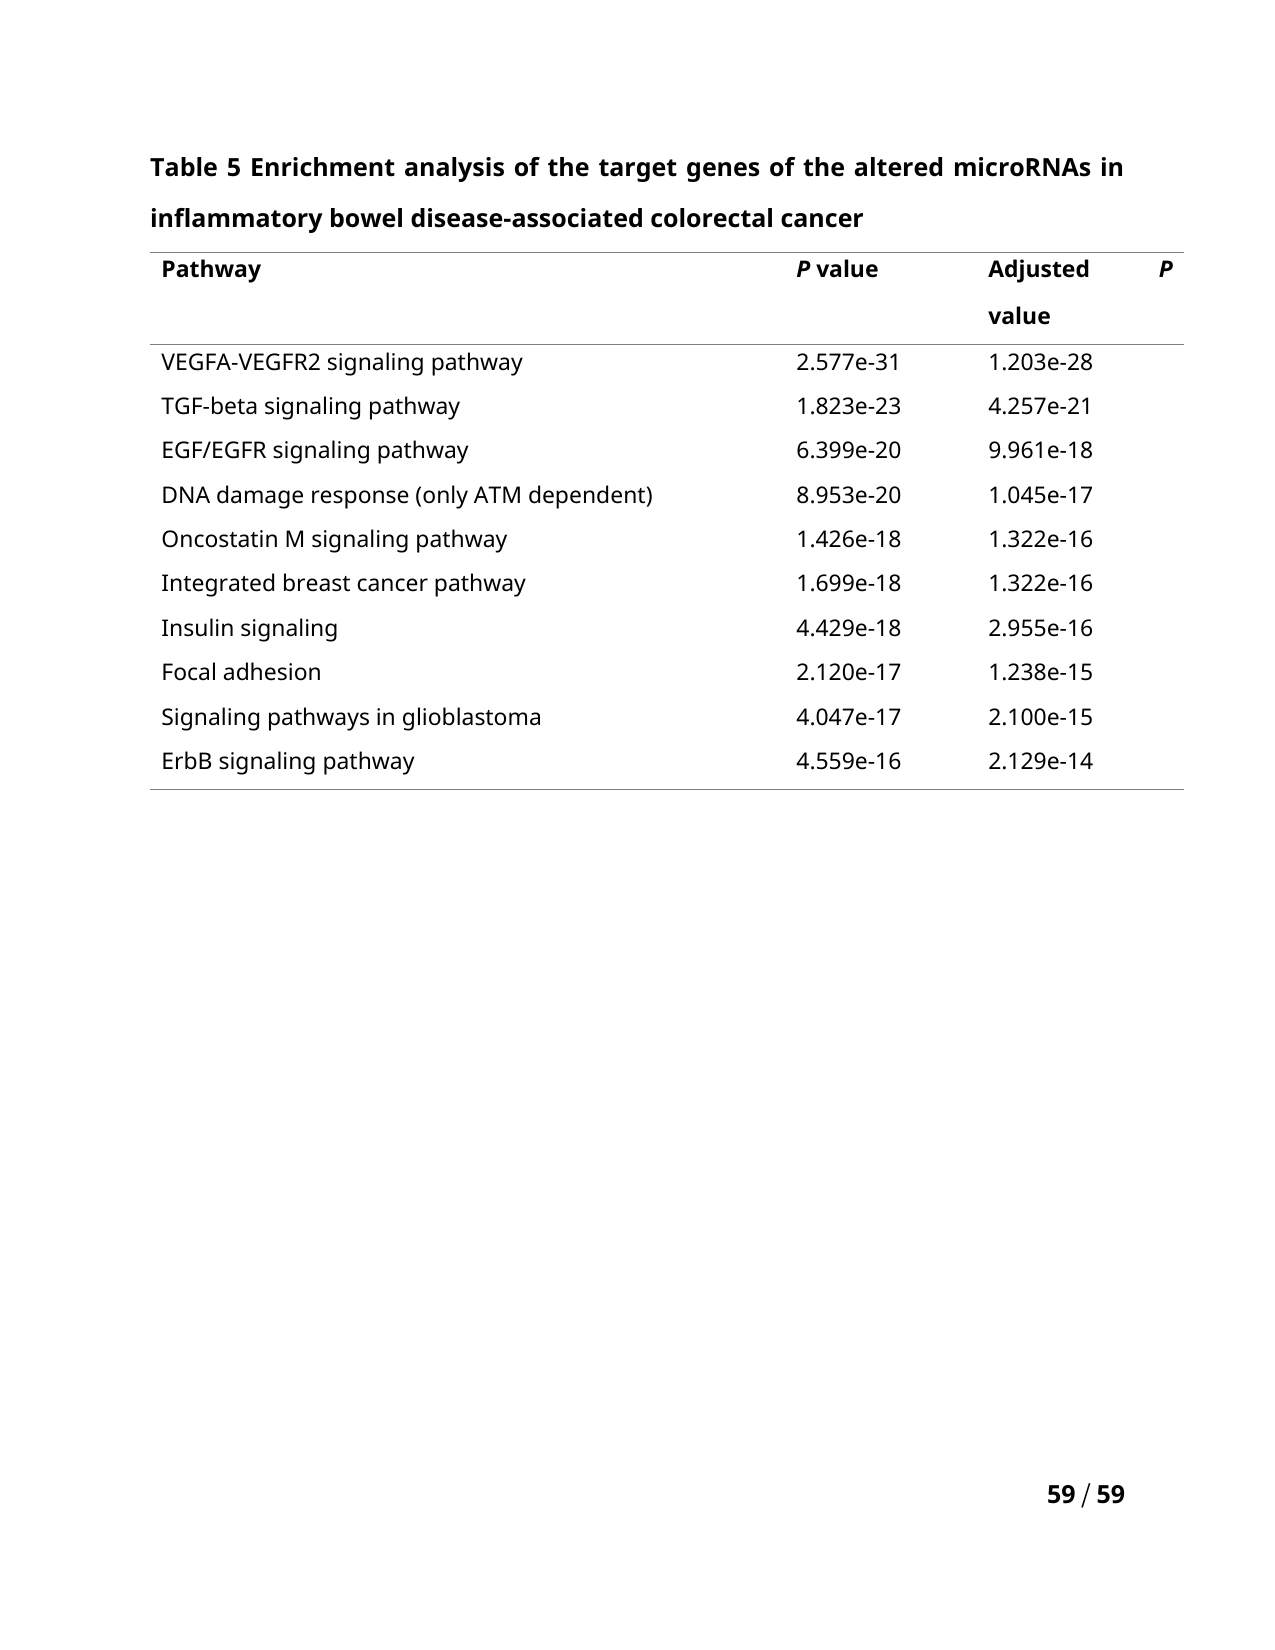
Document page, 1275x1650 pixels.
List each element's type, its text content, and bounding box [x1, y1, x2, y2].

table_cell 1.203e-28 [977, 345, 1184, 390]
table_cell 2.120e-17 [785, 656, 977, 700]
table_cell 2.955e-16 [977, 612, 1184, 656]
table_cell 1.426e-18 [785, 523, 977, 567]
table_cell 1.322e-16 [977, 567, 1184, 612]
table_cell 1.238e-15 [977, 656, 1184, 700]
table_cell DNA damage response (only ATM dependent) [150, 479, 785, 523]
table_cell 4.257e-21 [977, 390, 1184, 434]
table_cell 4.559e-16 [785, 745, 977, 789]
table_cell Integrated breast cancer pathway [150, 567, 785, 612]
table_cell 4.047e-17 [785, 700, 977, 745]
table_cell 2.577e-31 [785, 345, 977, 390]
table_cell Oncostatin M signaling pathway [150, 523, 785, 567]
table_cell 1.823e-23 [785, 390, 977, 434]
table_cell VEGFA-VEGFR2 signaling pathway [150, 345, 785, 390]
table_cell 4.429e-18 [785, 612, 977, 656]
table_cell 6.399e-20 [785, 434, 977, 478]
table_header Pathway [150, 253, 785, 344]
text Table 5 Enrichment analysis of the target genes of the altered microRNAs in inflammatory bowel disease-associated colorectal cancer [150, 150, 1125, 235]
table_cell Signaling pathways in glioblastoma [150, 700, 785, 745]
table_cell Focal adhesion [150, 656, 785, 700]
table_header p value [785, 253, 977, 344]
table_cell 8.953e-20 [785, 479, 977, 523]
table_cell 1.322e-16 [977, 523, 1184, 567]
table_cell 2.129e-14 [977, 745, 1184, 789]
table_cell ErbB signaling pathway [150, 745, 785, 789]
table_cell 1.045e-17 [977, 479, 1184, 523]
table_cell EGF/EGFR signaling pathway [150, 434, 785, 478]
table_cell 1.699e-18 [785, 567, 977, 612]
table_cell 2.100e-15 [977, 700, 1184, 745]
table_cell Insulin signaling [150, 612, 785, 656]
table_cell TGF-beta signaling pathway [150, 390, 785, 434]
table_cell 9.961e-18 [977, 434, 1184, 478]
table_header Adjusted p value [977, 253, 1184, 344]
